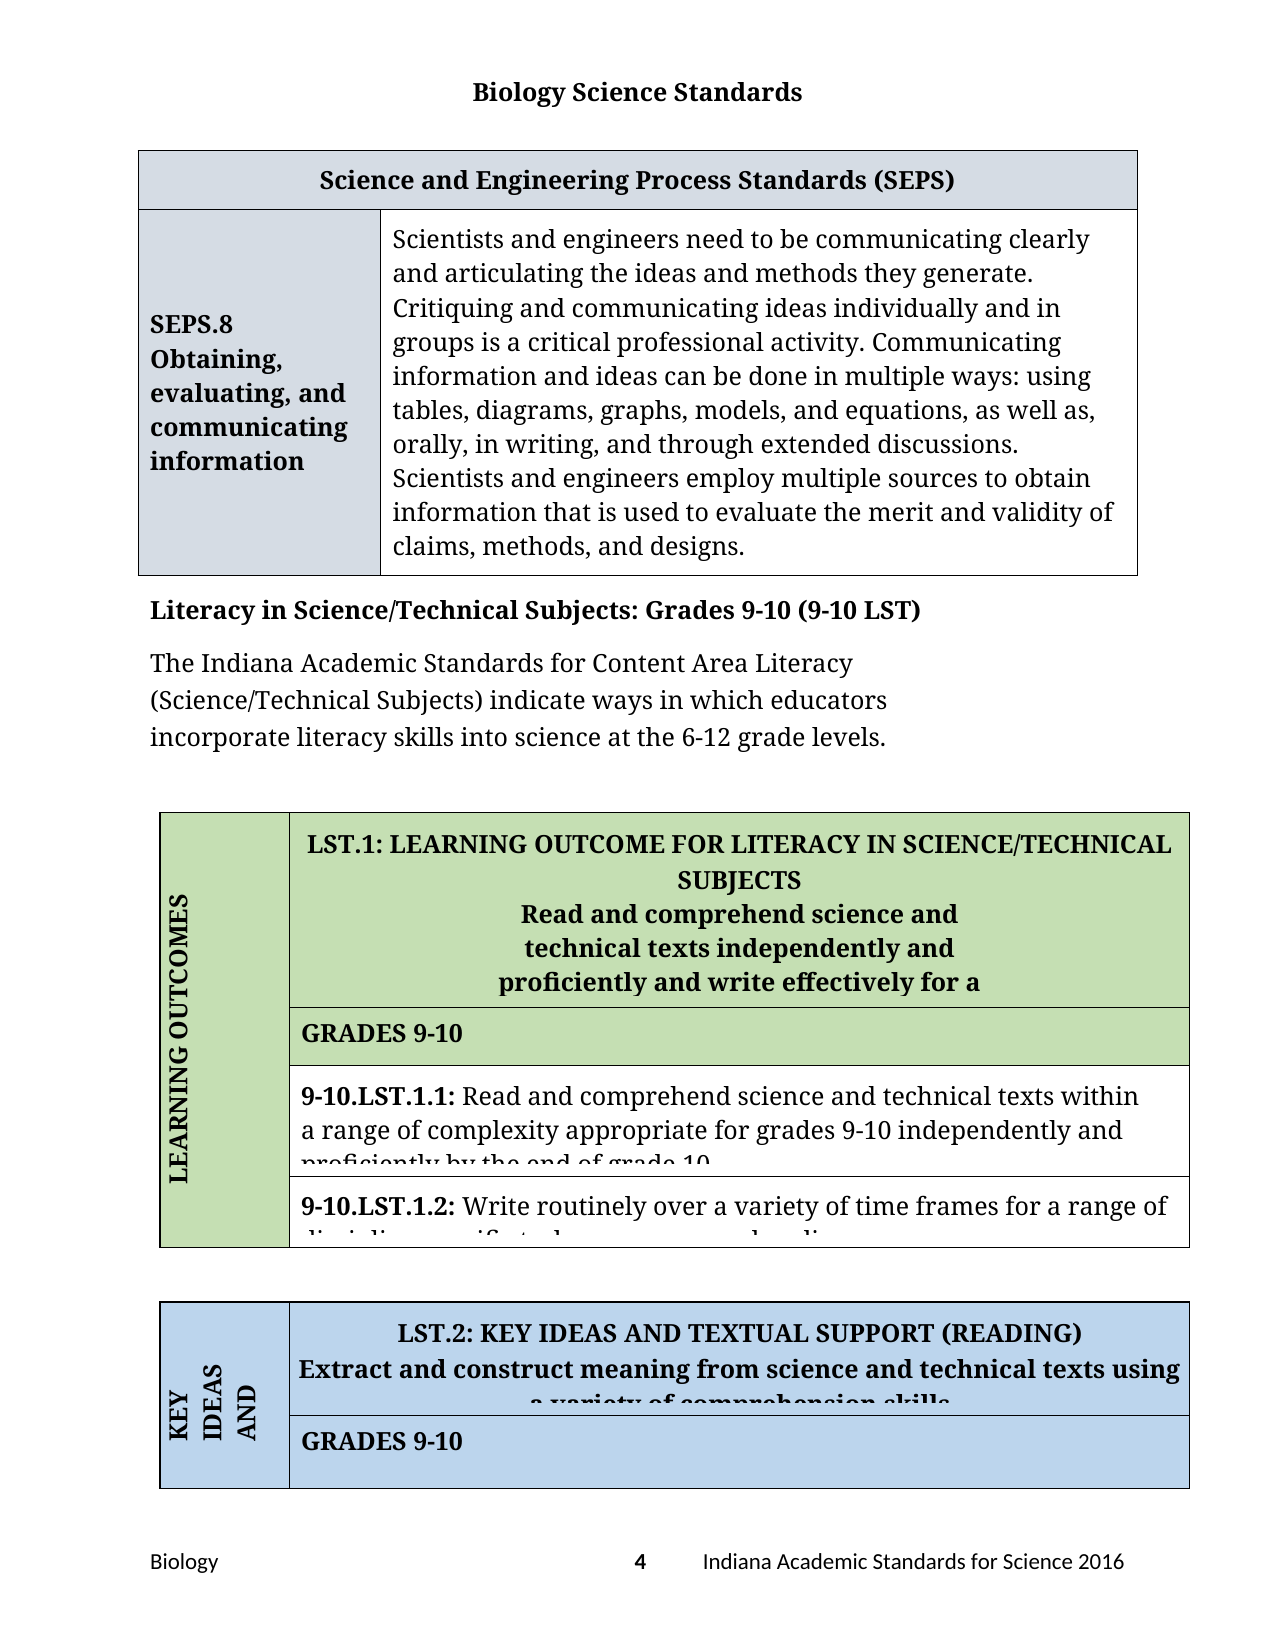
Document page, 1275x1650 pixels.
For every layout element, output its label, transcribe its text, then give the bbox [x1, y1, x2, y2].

table_header LST.2: KEY IDEAS AND TEXTUAL SUPPORT (READING) Extract and construct meaning from science and technical texts using a variety of comprehension skills [290, 1303, 1189, 1415]
text The Indiana Academic Standards for Content Area Literacy (Science/Technical Subjects) indicate ways in which educators incorporate literacy skills into science at the 6-12 grade levels. [150, 646, 1027, 753]
table_cell GRADES 9-10 [290, 1416, 1189, 1488]
table_cell 9-10.LST.1.1: Read and comprehend science and technical texts within a range of complexity appropriate for grades 9-10 independently and proficiently by the end of grade 10. [290, 1066, 1189, 1176]
table_header KEY IDEAS AND TEXTUAL SUPPORT [161, 1303, 289, 1488]
table_cell Scientists and engineers need to be communicating clearly and articulating the ideas and methods they generate. Critiquing and communicating ideas individually and in groups is a critical professional activity. Communicating information and ideas can be done in multiple ways: using tables, diagrams, graphs, models, and equations, as well as, orally, in writing, and through extended discussions. Scientists and engineers employ multiple sources to obtain information that is used to evaluate the merit and validity of claims, methods, and designs. [381, 210, 1137, 575]
table_header LEARNING OUTCOMES [161, 813, 289, 1247]
table_cell SEPS.8 Obtaining, evaluating, and communicating information [139, 210, 380, 575]
table_cell 9-10.LST.1.2: Write routinely over a variety of time frames for a range of discipline-specific tasks, purposes, and audiences. [290, 1177, 1189, 1247]
text Literacy in Science/Technical Subjects: Grades 9-10 (9-10 LST) [150, 592, 1027, 626]
table_header LST.1: LEARNING OUTCOME FOR LITERACY IN SCIENCE/TECHNICAL SUBJECTS Read and comprehend science and technical texts independently and proficiently and write effectively for a variety of discipline-specific tasks, purposes, and audiences [290, 813, 1189, 1007]
table_header Science and Engineering Process Standards (SEPS) [139, 151, 1137, 209]
table_cell GRADES 9-10 [290, 1008, 1189, 1065]
